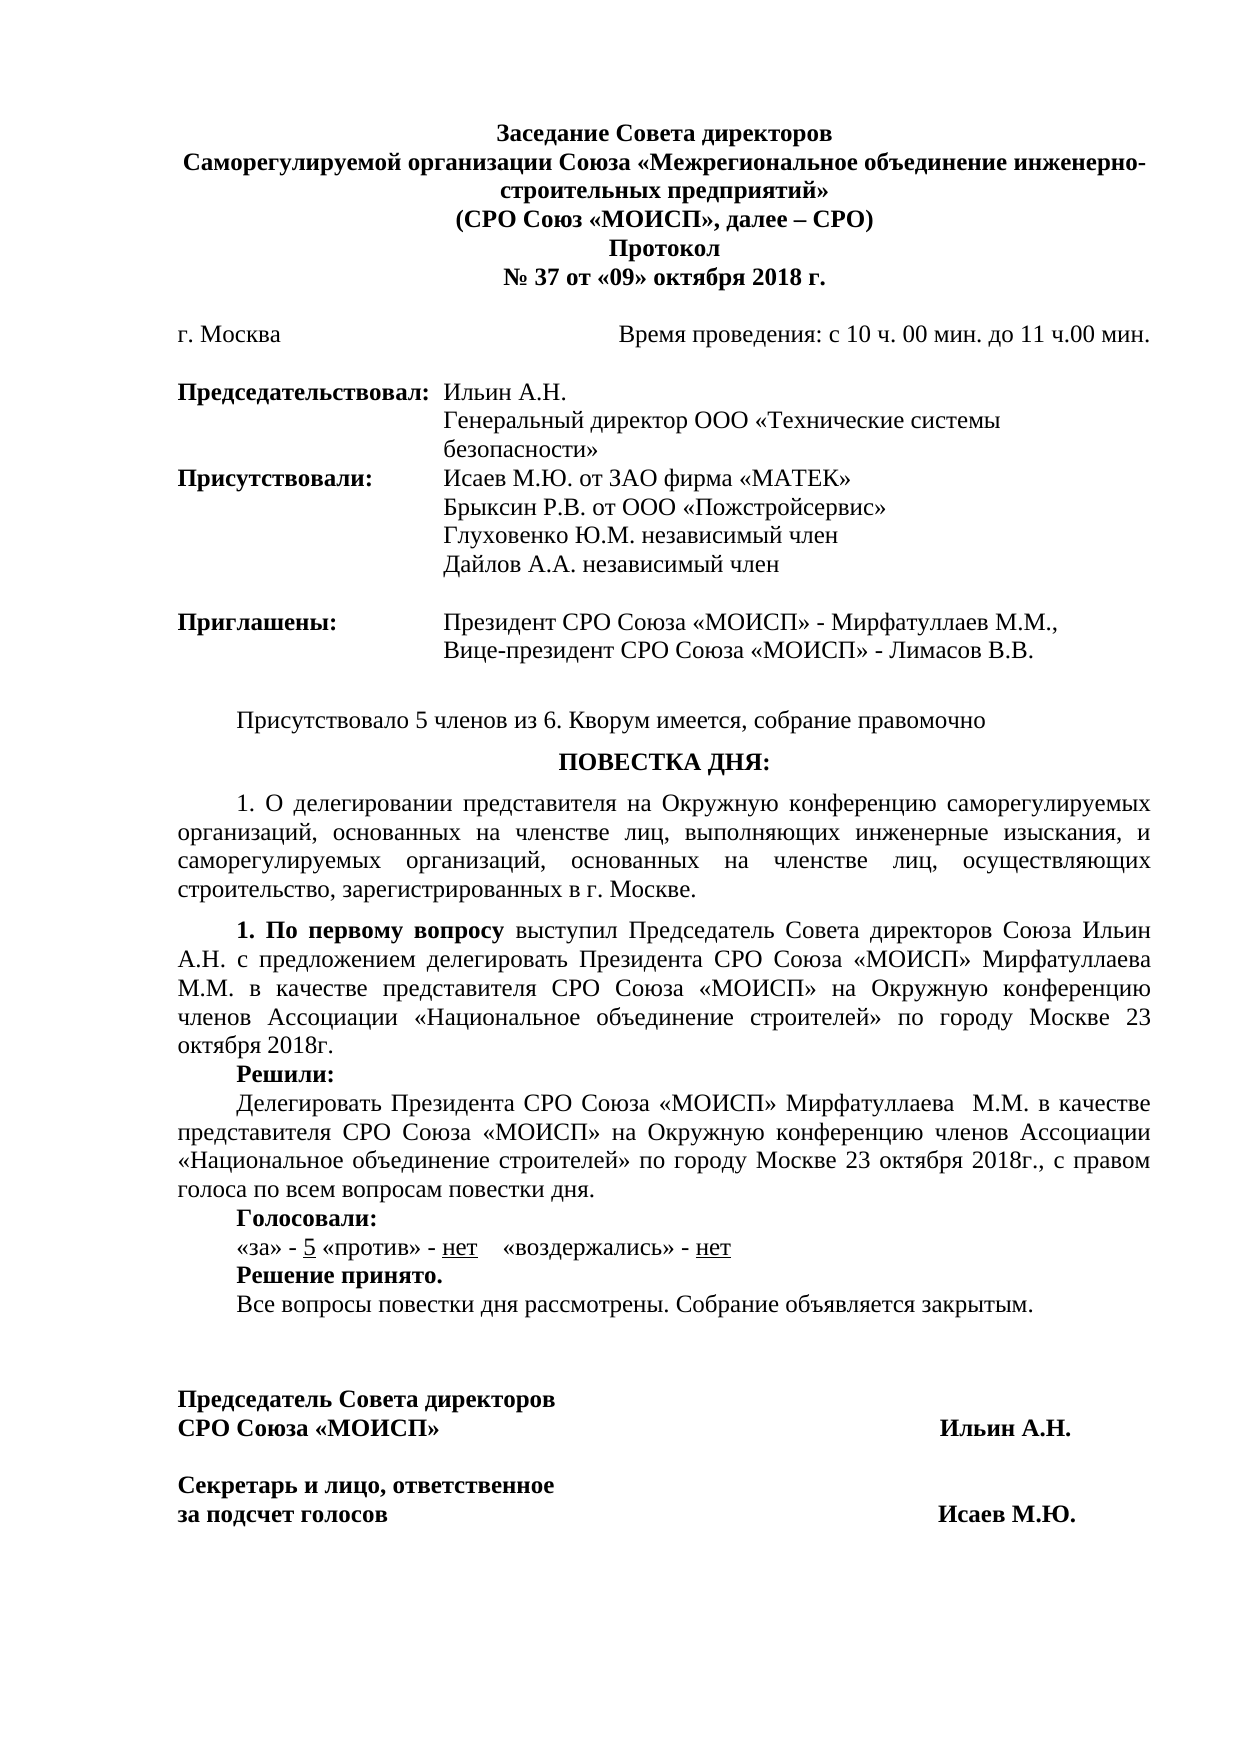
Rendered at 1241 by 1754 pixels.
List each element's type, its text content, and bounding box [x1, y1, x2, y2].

text Все вопросы повестки дня рассмотрены. Собрание объявляется закрытым. [177, 1289, 1152, 1318]
text Вице-президент СРО Союза «МОИСП» - Лимасов В.В. [443, 636, 1152, 664]
text (СРО Союз «МОИСП», далее – СРО) [177, 204, 1152, 233]
text Приглашены: Президент СРО Союза «МОИСП» - Мирфатуллаев М.М., [177, 607, 1152, 636]
text безопасности» [443, 434, 1152, 463]
text Заседание Совета директоров [177, 118, 1152, 147]
text Дайлов А.А. независимый член [443, 549, 1152, 578]
text Председательствовал: Ильин А.Н. [177, 377, 1152, 406]
text Глуховенко Ю.М. независимый член [443, 521, 1152, 549]
text Делегировать Президента СРО Союза «МОИСП» Мирфатуллаева М.М. в качестве представителя СРО Союза «МОИСП» на Окружную конференцию членов Ассоциации «Национальное объединение строителей» по городу Москве 23 октября 2018г., с правом голоса по всем вопросам повестки дня. [177, 1088, 1152, 1203]
text Генеральный директор ООО «Технические системы [443, 406, 1152, 434]
text «за» - 5 «против» - нет «воздержались» - нет [177, 1232, 1152, 1261]
text Председатель Совета директоров [177, 1384, 1152, 1413]
text 1. По первому вопросу выступил Председатель Совета директоров Союза Ильин А.Н. с предложением делегировать Президента СРО Союза «МОИСП» Мирфатуллаева М.М. в качестве представителя СРО Союза «МОИСП» на Окружную конференцию членов Ассоциации «Национальное объединение строителей» по городу Москве 23 октября 2018г. [177, 916, 1152, 1059]
text Брыксин Р.В. от ООО «Пожстройсервис» [443, 492, 1152, 521]
text за подсчет голосов Исаев М.Ю. [177, 1499, 1152, 1528]
text Саморегулируемой организации Союза «Межрегиональное объединение инженерно-строительных предприятий» [177, 147, 1152, 204]
text Решили: [177, 1059, 1152, 1088]
text Секретарь и лицо, ответственное [177, 1470, 1152, 1499]
text Голосовали: [177, 1203, 1152, 1232]
text 1. О делегировании представителя на Окружную конференцию саморегулируемых организаций, основанных на членстве лиц, выполняющих инженерные изыскания, и саморегулируемых организаций, основанных на членстве лиц, осуществляющих строительство, зарегистрированных в г. Москве. [177, 788, 1152, 903]
text СРО Союза «МОИСП» Ильин А.Н. [177, 1413, 1152, 1442]
text Присутствовало 5 членов из 6. Кворум имеется, собрание правомочно [177, 706, 1152, 734]
text ПОВЕСТКА ДНЯ: [177, 747, 1152, 776]
text Протокол [177, 233, 1152, 262]
text Решение принято. [177, 1261, 1152, 1289]
text № 37 от «09» октября 2018 г. [177, 262, 1152, 291]
text г. Москва Время проведения: с 10 ч. 00 мин. до 11 ч.00 мин. [177, 319, 1152, 348]
text Присутствовали: Исаев М.Ю. от ЗАО фирма «МАТЕК» [177, 463, 1152, 492]
